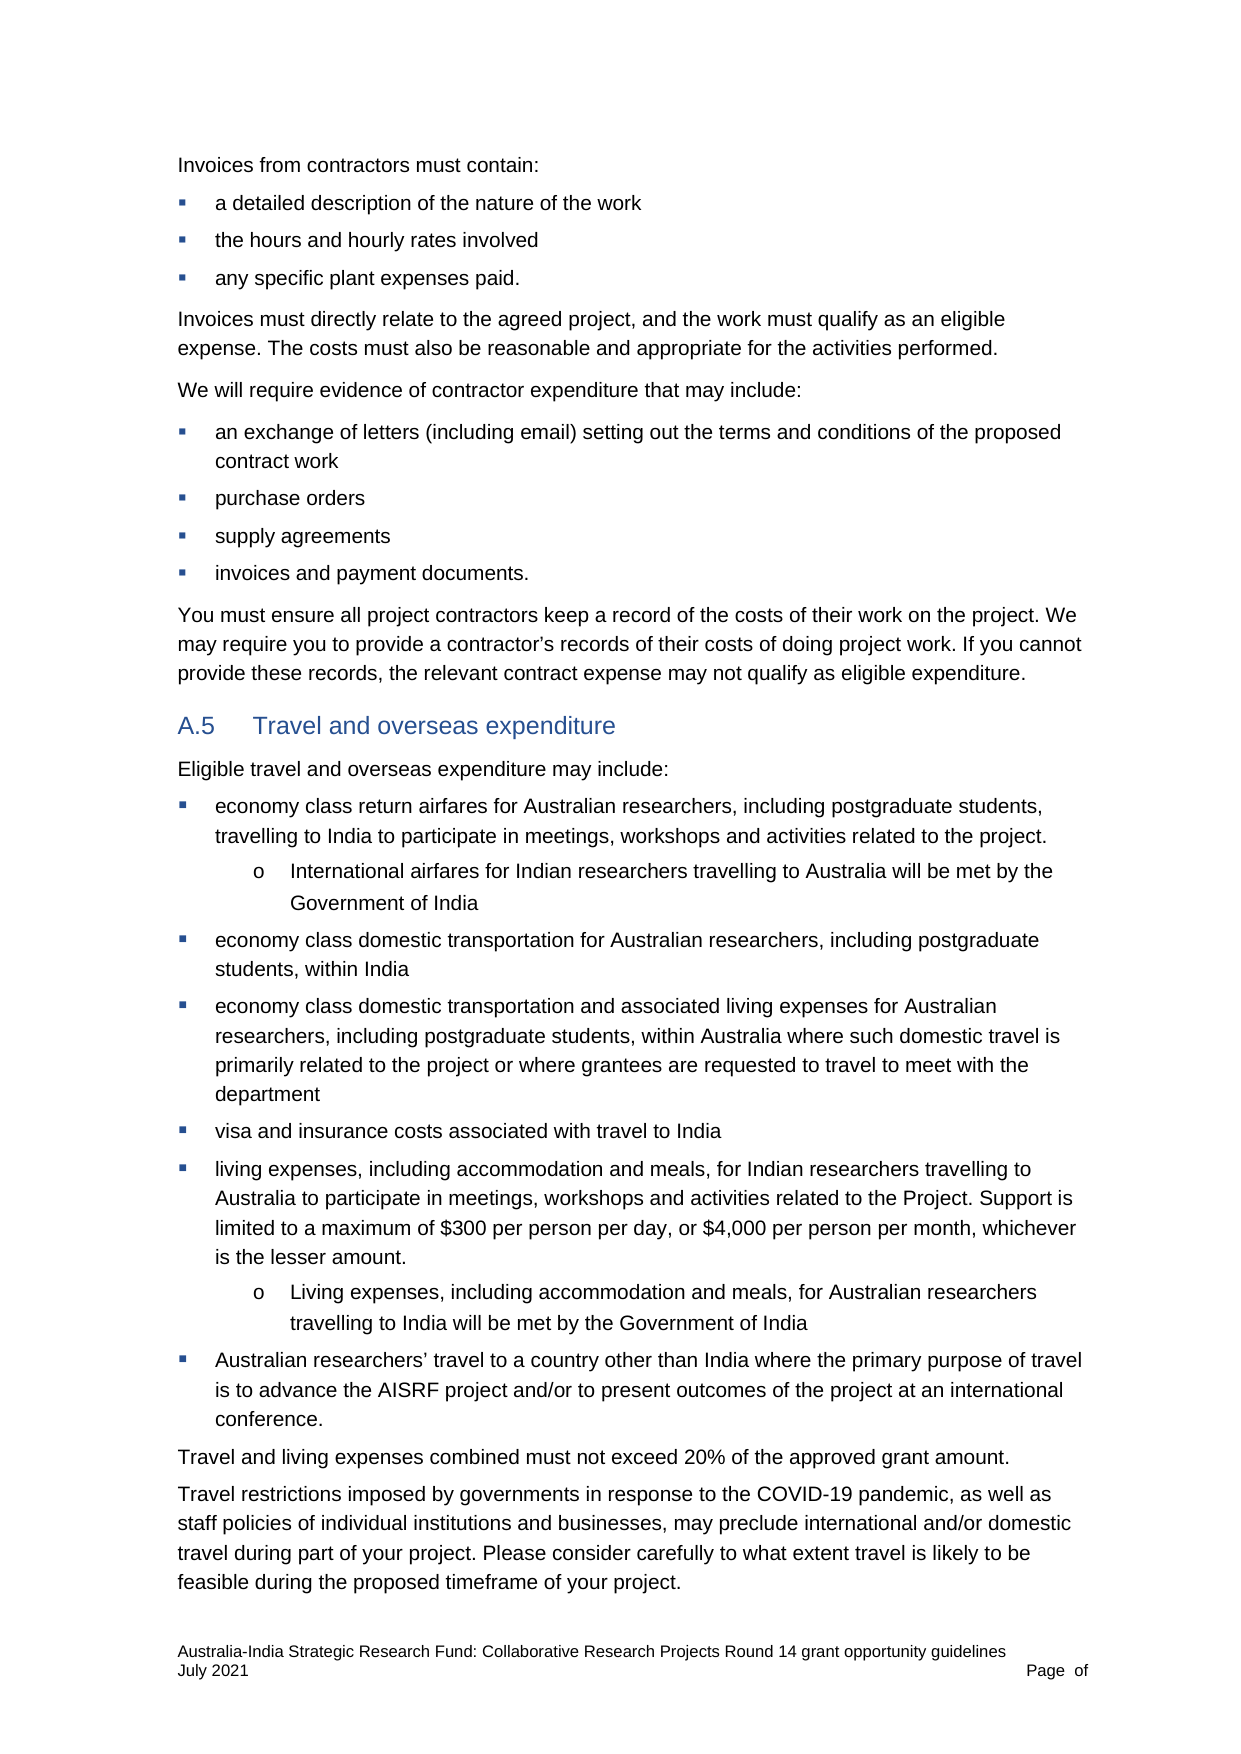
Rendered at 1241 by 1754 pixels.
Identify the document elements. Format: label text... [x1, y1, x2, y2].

list an exchange of letters (including email) setting out the terms and conditions of the proposed contract work [177, 414, 1092, 473]
text Invoices must directly relate to the agreed project, and the work must qualify as an eligible expense. The costs must also be reasonable and appropriate for the activities performed. [177, 302, 1092, 360]
list purchase orders [177, 481, 1092, 510]
text We will require evidence of contractor expenditure that may include: [177, 373, 1092, 402]
list Travel and living expenses combined must not exceed 20% of the approved grant amount. [177, 1439, 1092, 1468]
list Travel restrictions imposed by governments in response to the COVID-19 pandemic, as well as staff policies of individual institutions and businesses, may preclude international and/or domestic travel during part of your project. Please consider carefully to what extent travel is likely to be feasible during the proposed timeframe of your project. [177, 1477, 1092, 1593]
list economy class return airfares for Australian researchers, including postgraduate students, travelling to India to participate in meetings, workshops and activities related to the project. [177, 789, 1092, 848]
list Australian researchers’ travel to a country other than India where the primary purpose of travel is to advance the AISRF project and/or to present outcomes of the project at an international conference. [177, 1343, 1092, 1431]
text You must ensure all project contractors keep a record of the costs of their work on the project. We may require you to provide a contractor’s records of their costs of doing project work. If you cannot provide these records, the relevant contract expense may not qualify as eligible expenditure. [177, 598, 1092, 685]
list Living expenses, including accommodation and meals, for Australian researchers travelling to India will be met by the Government of India [252, 1277, 1092, 1335]
list the hours and hourly rates involved [177, 223, 1092, 252]
text Eligible travel and overseas expenditure may include: [177, 752, 1092, 781]
list economy class domestic transportation for Australian researchers, including postgraduate students, within India [177, 923, 1092, 981]
text Invoices from contractors must contain: [177, 148, 1092, 177]
list invoices and payment documents. [177, 556, 1092, 585]
list supply agreements [177, 518, 1092, 548]
list a detailed description of the nature of the work [177, 185, 1092, 214]
list any specific plant expenses paid. [177, 260, 1092, 289]
subtitle Travel and overseas expenditure [177, 710, 1092, 739]
list living expenses, including accommodation and meals, for Indian researchers travelling to Australia to participate in meetings, workshops and activities related to the Project. Support is limited to a maximum of $300 per person per day, or $4,000 per person per month, whichever is the lesser amount. [177, 1152, 1092, 1268]
list visa and insurance costs associated with travel to India [177, 1114, 1092, 1143]
list economy class domestic transportation and associated living expenses for Australian researchers, including postgraduate students, within Australia where such domestic travel is primarily related to the project or where grantees are requested to travel to meet with the department [177, 989, 1092, 1106]
list International airfares for Indian researchers travelling to Australia will be met by the Government of India [252, 856, 1092, 914]
